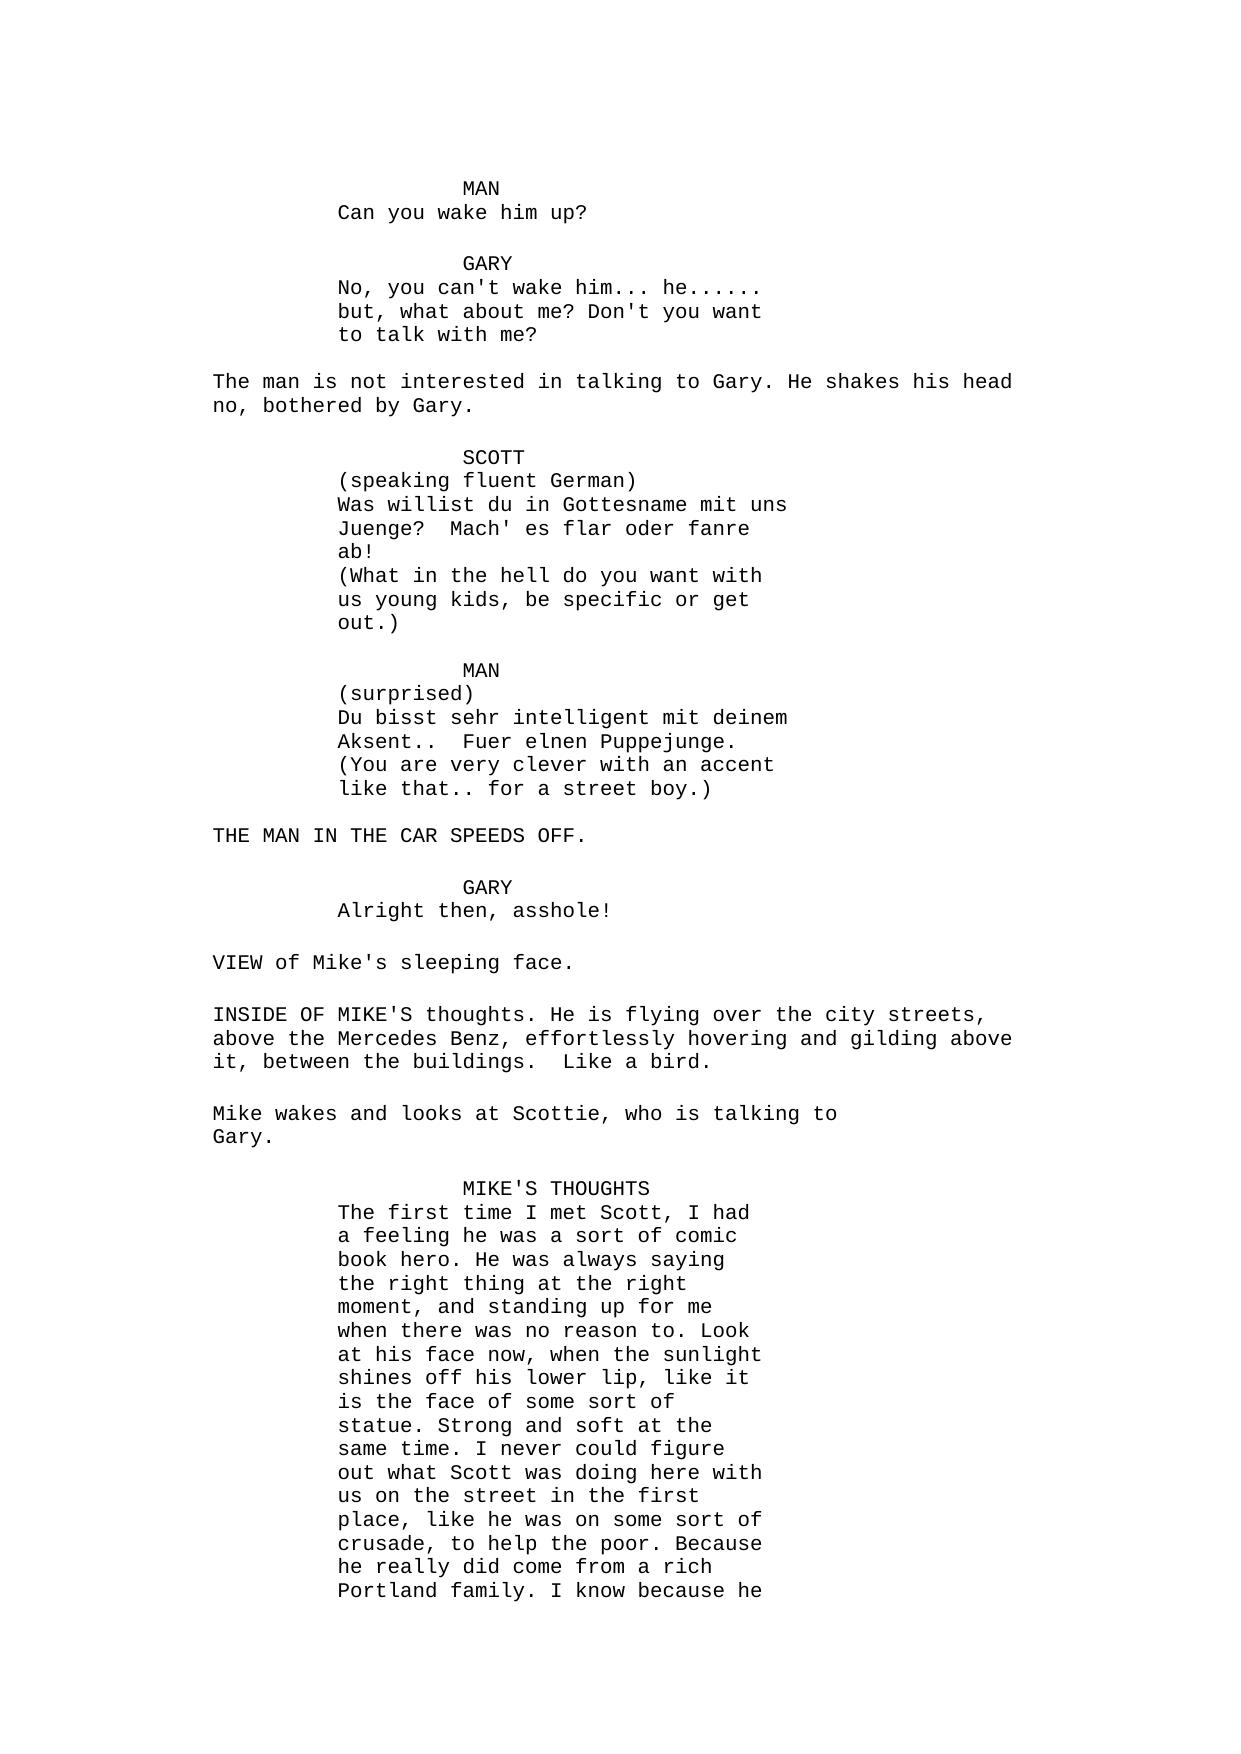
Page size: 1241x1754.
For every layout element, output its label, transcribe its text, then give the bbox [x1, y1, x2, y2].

text (You are very clever with an accent [150, 754, 1090, 778]
text MIKE'S THOUGHTS [150, 1178, 1090, 1202]
text out what Scott was doing here with [150, 1462, 1090, 1486]
text moment, and standing up for me [150, 1296, 1090, 1320]
text (surprised) [150, 683, 1090, 707]
text no, bothered by Gary. [150, 395, 1090, 419]
text (speaking fluent German) [150, 471, 1090, 494]
text book hero. He was always saying [150, 1249, 1090, 1273]
text The first time I met Scott, I had [150, 1202, 1090, 1225]
text but, what about me? Don't you want [150, 301, 1090, 324]
text (What in the hell do you want with [150, 565, 1090, 589]
text a feeling he was a sort of comic [150, 1225, 1090, 1249]
text Can you wake him up? [150, 202, 1090, 225]
text Portland family. I know because he [150, 1580, 1090, 1604]
text crusade, to help the poor. Because [150, 1533, 1090, 1556]
text GARY [150, 253, 1090, 277]
text SCOTT [150, 447, 1090, 471]
text Mike wakes and looks at Scottie, who is talking to [150, 1103, 1090, 1126]
text Gary. [150, 1126, 1090, 1150]
text same time. I never could figure [150, 1438, 1090, 1462]
text No, you can't wake him... he...... [150, 277, 1090, 301]
text Juenge? Mach' es flar oder fanre [150, 518, 1090, 541]
text above the Mercedes Benz, effortlessly hovering and gilding above [150, 1027, 1090, 1051]
text INSIDE OF MIKE'S thoughts. He is flying over the city streets, [150, 1004, 1090, 1027]
text to talk with me? [150, 324, 1090, 348]
text Was willist du in Gottesname mit uns [150, 494, 1090, 518]
text THE MAN IN THE CAR SPEEDS OFF. [150, 825, 1090, 849]
text ab! [150, 541, 1090, 565]
text the right thing at the right [150, 1273, 1090, 1296]
text at his face now, when the sunlight [150, 1344, 1090, 1367]
text us young kids, be specific or get [150, 589, 1090, 612]
text is the face of some sort of [150, 1391, 1090, 1414]
text out.) [150, 612, 1090, 636]
text MAN [150, 178, 1090, 202]
text The man is not interested in talking to Gary. He shakes his head [150, 372, 1090, 395]
text like that.. for a street boy.) [150, 778, 1090, 802]
text Alright then, asshole! [150, 901, 1090, 924]
text it, between the buildings. Like a bird. [150, 1051, 1090, 1075]
text statue. Strong and soft at the [150, 1414, 1090, 1438]
text us on the street in the first [150, 1486, 1090, 1509]
text shines off his lower lip, like it [150, 1367, 1090, 1391]
text GARY [150, 877, 1090, 901]
text when there was no reason to. Look [150, 1320, 1090, 1344]
text Aksent.. Fuer elnen Puppejunge. [150, 731, 1090, 754]
text Du bisst sehr intelligent mit deinem [150, 707, 1090, 731]
text VIEW of Mike's sleeping face. [150, 952, 1090, 976]
text he really did come from a rich [150, 1556, 1090, 1580]
text MAN [150, 660, 1090, 683]
text place, like he was on some sort of [150, 1509, 1090, 1533]
